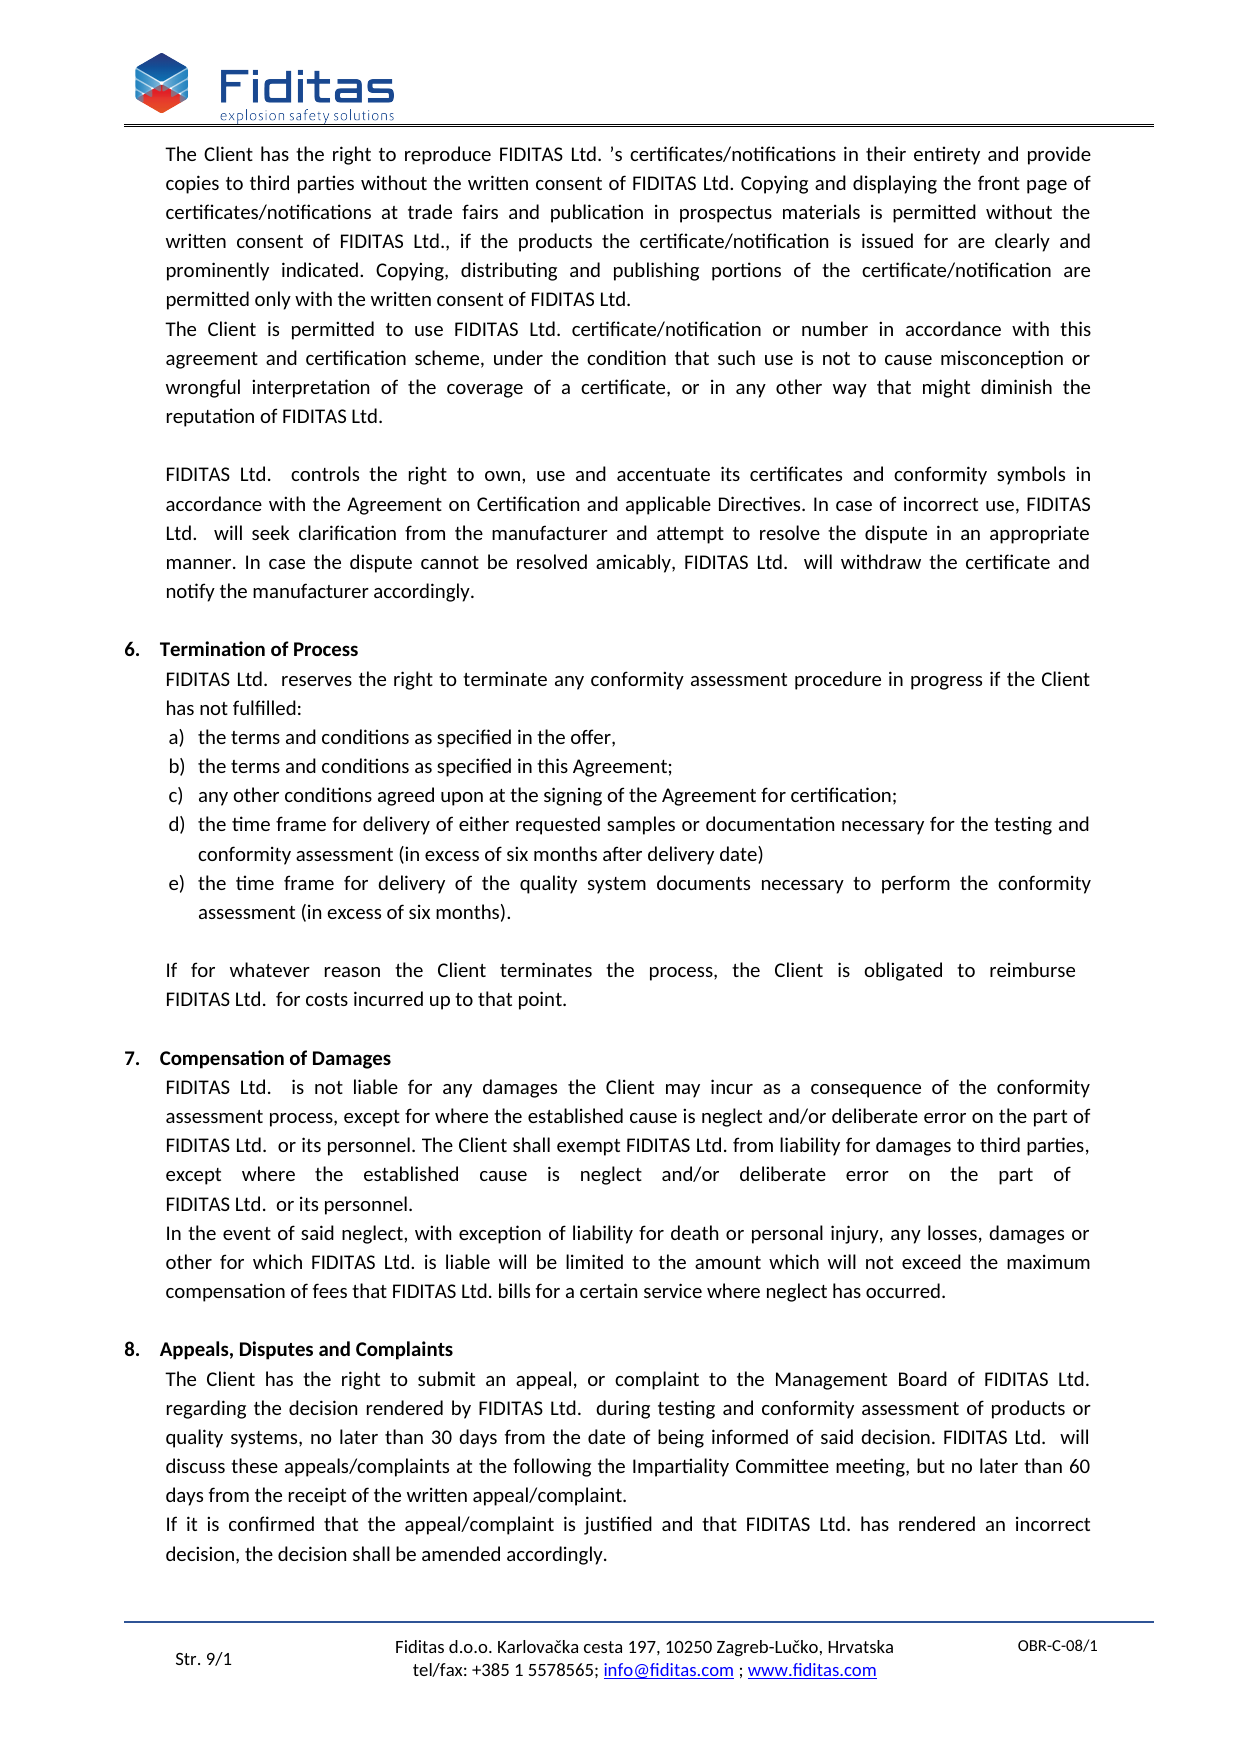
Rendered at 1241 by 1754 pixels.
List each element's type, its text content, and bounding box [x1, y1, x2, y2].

picture [135, 53, 394, 124]
text In the event of said neglect, with exception of liability for death or personal injury, any losses, damages or other for which FIDITAS Ltd. is liable will be limited to the amount which will not exceed the maximum compensation of fees that FIDITAS Ltd. bills for a certain service where neglect has occurred. [165, 1216, 1092, 1304]
list Compensation of Damages [124, 1041, 1092, 1070]
text FIDITAS Ltd. reserves the right to terminate any conformity assessment procedure in progress if the Client has not fulfilled: [165, 662, 1092, 720]
text FIDITAS Ltd. controls the right to own, use and accentuate its certificates and conformity symbols in accordance with the Agreement on Certification and applicable Directives. In case of incorrect use, FIDITAS Ltd. will seek clarification from the manufacturer and attempt to resolve the dispute in an appropriate manner. In case the dispute cannot be resolved amicably, FIDITAS Ltd. will withdraw the certificate and notify the manufacturer accordingly. [165, 458, 1092, 604]
text If for whatever reason the Client terminates the process, the Client is obligated to reimburse FIDITAS Ltd. for costs incurred up to that point. [165, 954, 1092, 1012]
text The Client has the right to submit an appeal, or complaint to the Management Board of FIDITAS Ltd. regarding the decision rendered by FIDITAS Ltd. during testing and conformity assessment of products or quality systems, no later than 30 days from the date of being informed of said decision. FIDITAS Ltd. will discuss these appeals/complaints at the following the Impartiality Committee meeting, but no later than 60 days from the receipt of the written appeal/complaint. [165, 1362, 1092, 1508]
list the terms and conditions as specified in the offer, [148, 720, 1092, 749]
text If it is confirmed that the appeal/complaint is justified and that FIDITAS Ltd. has rendered an incorrect decision, the decision shall be amended accordingly. [165, 1508, 1092, 1566]
text FIDITAS Ltd. is not liable for any damages the Client may incur as a consequence of the conformity assessment process, except for where the established cause is neglect and/or deliberate error on the part of FIDITAS Ltd. or its personnel. The Client shall exempt FIDITAS Ltd. from liability for damages to third parties, except where the established cause is neglect and/or deliberate error on the part of FIDITAS Ltd. or its personnel. [165, 1070, 1092, 1216]
text The Client has the right to reproduce FIDITAS Ltd. ’s certificates/notifications in their entirety and provide copies to third parties without the written consent of FIDITAS Ltd. Copying and displaying the front page of certificates/notifications at trade fairs and publication in prospectus materials is permitted without the written consent of FIDITAS Ltd., if the products the certificate/notification is issued for are clearly and prominently indicated. Copying, distributing and publishing portions of the certificate/notification are permitted only with the written consent of FIDITAS Ltd. [165, 137, 1092, 312]
text The Client is permitted to use FIDITAS Ltd. certificate/notification or number in accordance with this agreement and certification scheme, under the condition that such use is not to cause misconception or wrongful interpretation of the coverage of a certificate, or in any other way that might diminish the reputation of FIDITAS Ltd. [165, 312, 1092, 429]
list the terms and conditions as specified in this Agreement; [148, 749, 1092, 779]
list the time frame for delivery of either requested samples or documentation necessary for the testing and conformity assessment (in excess of six months after delivery date) [168, 808, 1092, 866]
list Termination of Process [124, 633, 1092, 662]
list any other conditions agreed upon at the signing of the Agreement for certification; [148, 779, 1092, 808]
list Appeals, Disputes and Complaints [124, 1333, 1092, 1362]
list the time frame for delivery of the quality system documents necessary to perform the conformity assessment (in excess of six months). [168, 866, 1092, 924]
